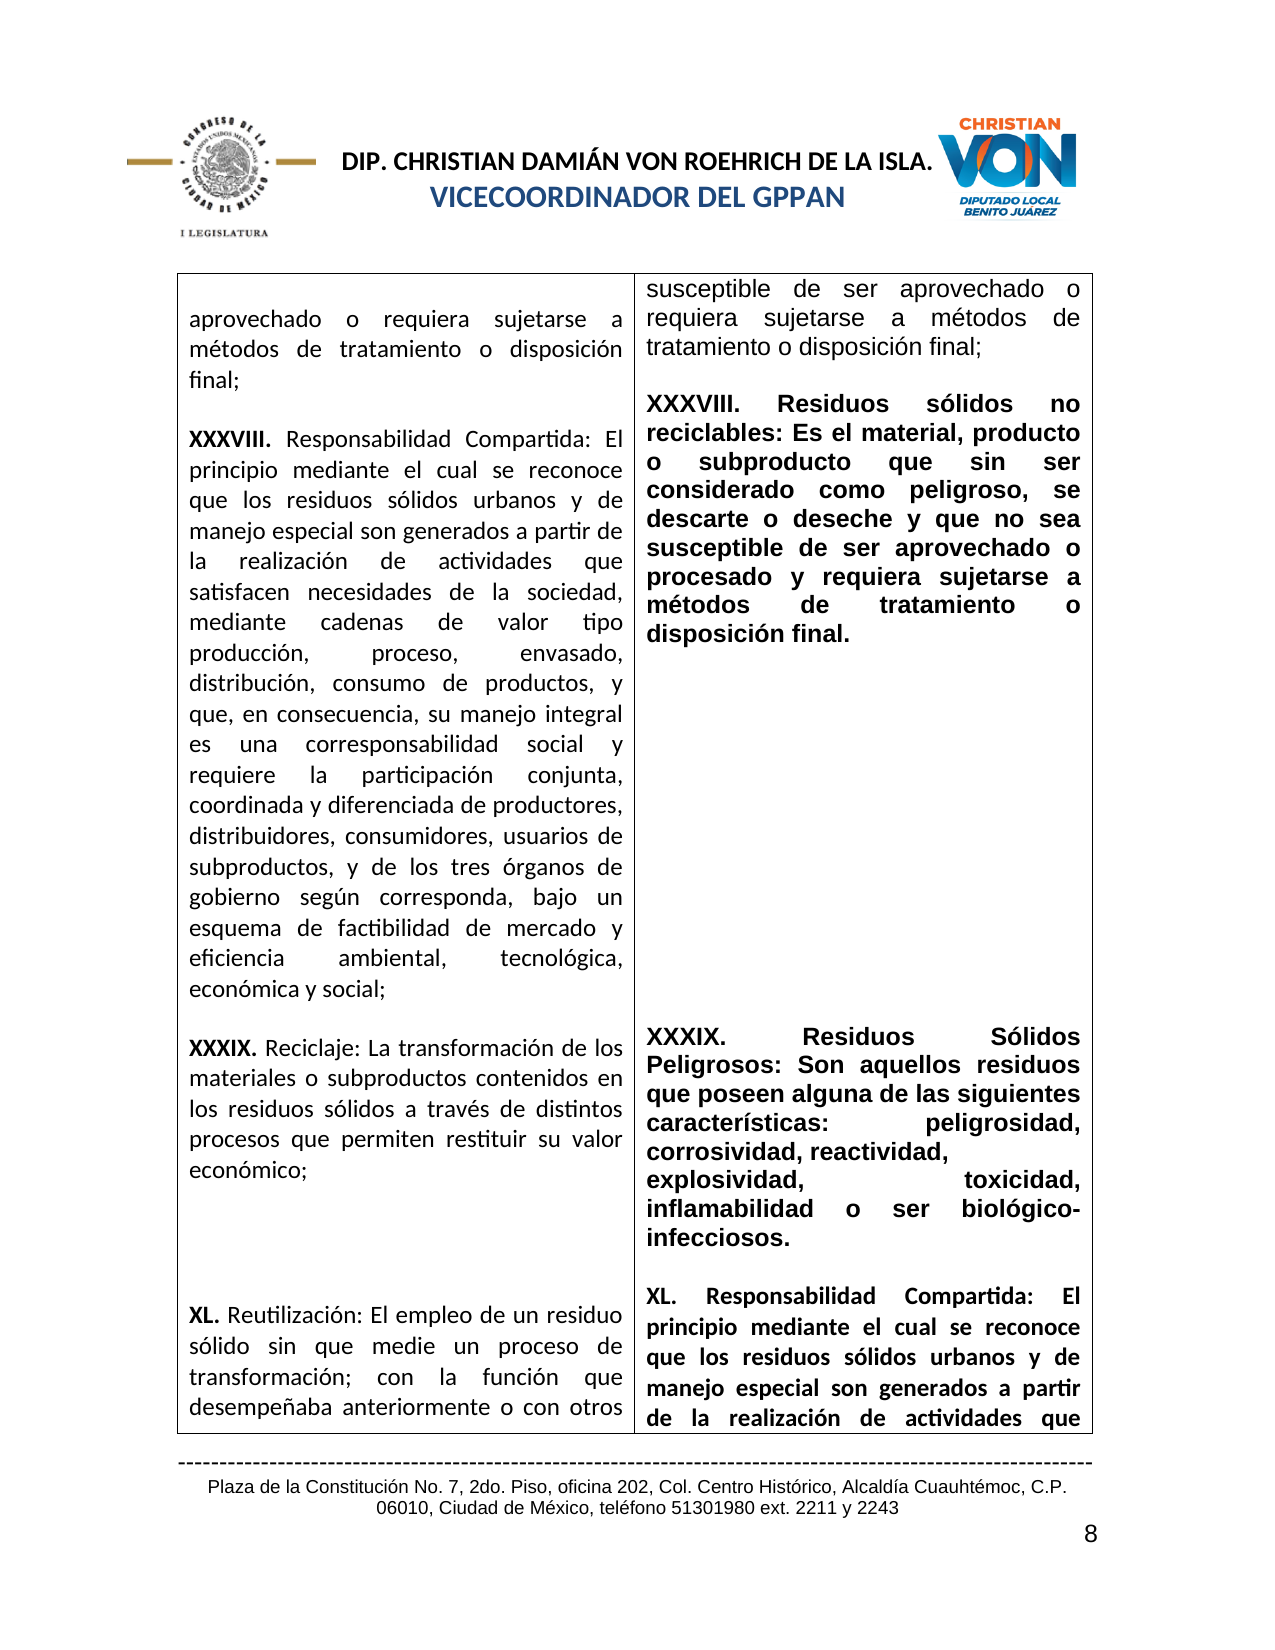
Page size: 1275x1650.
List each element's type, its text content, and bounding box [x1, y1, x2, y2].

picture [911, 73, 1102, 264]
picture [127, 110, 316, 243]
